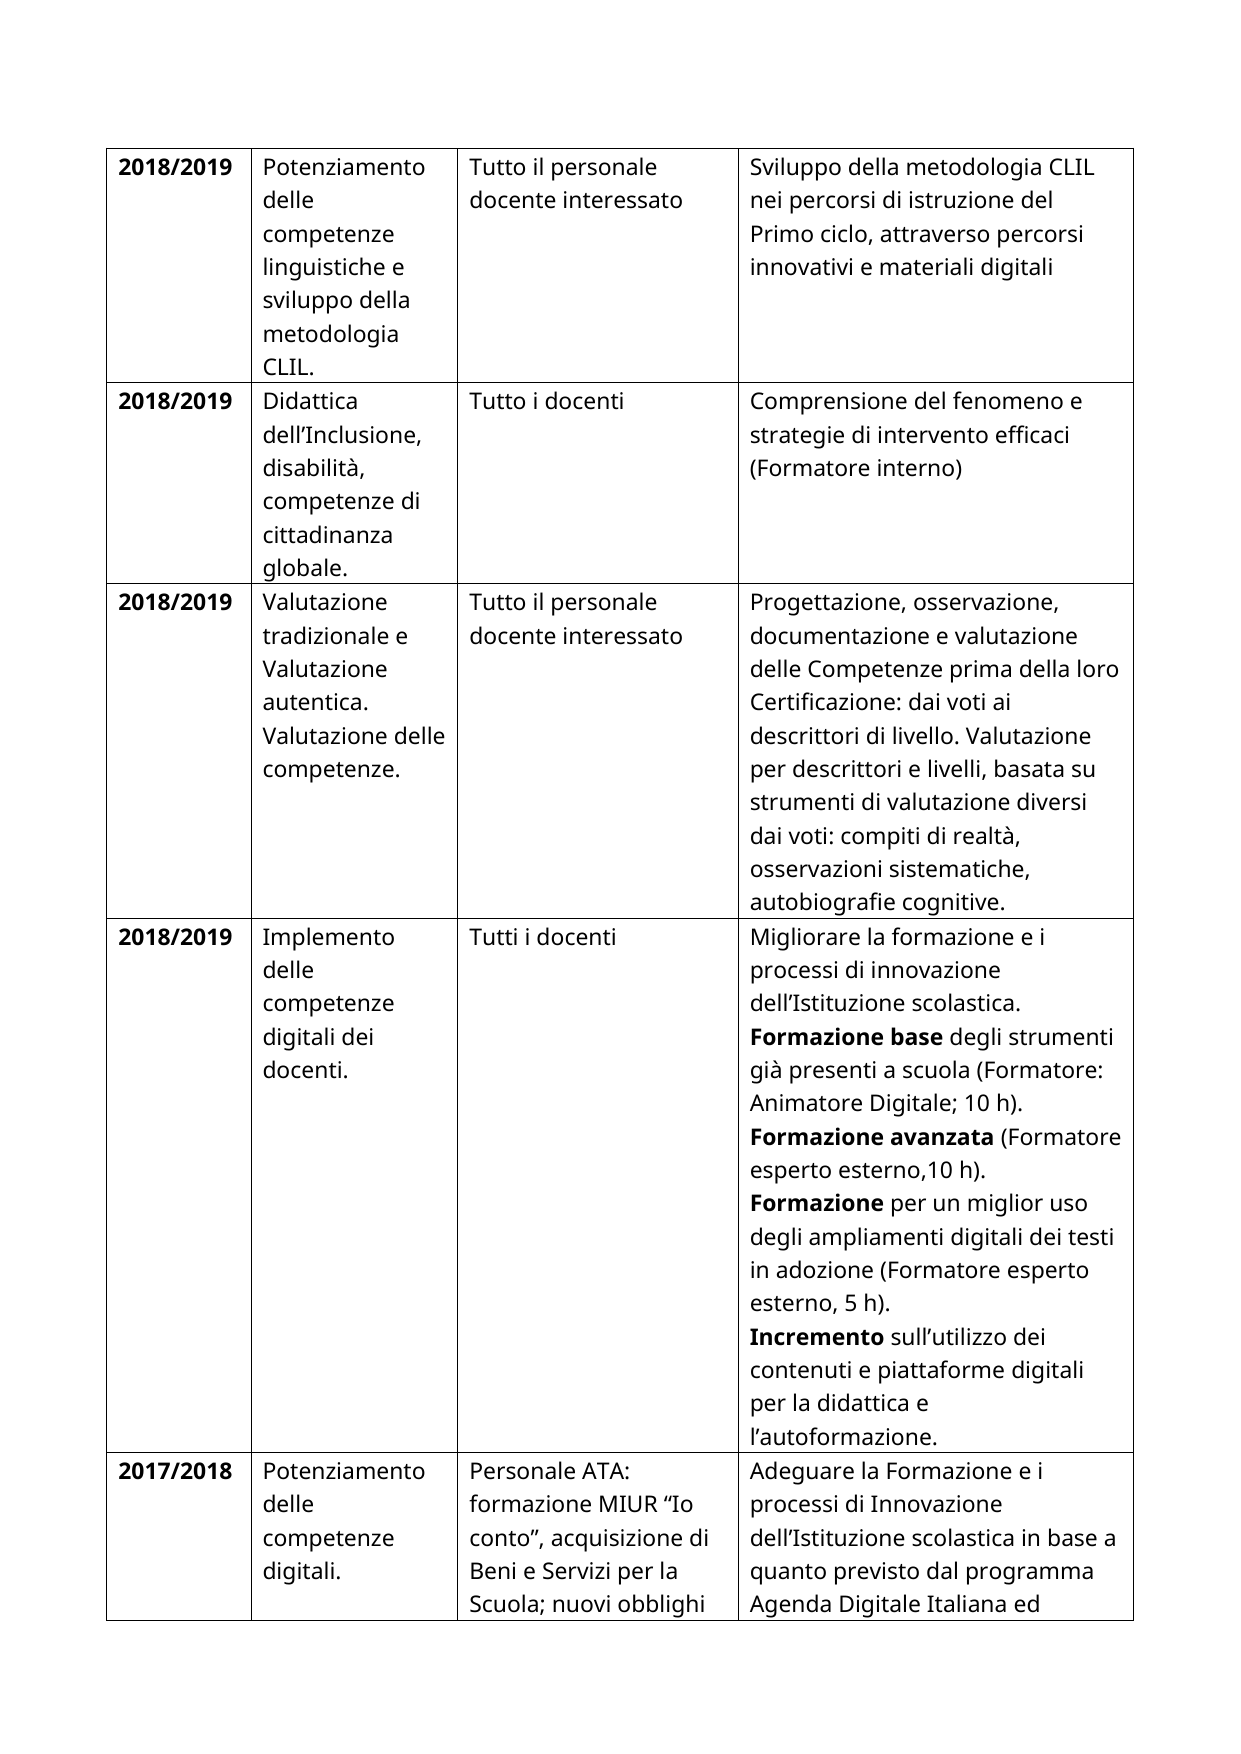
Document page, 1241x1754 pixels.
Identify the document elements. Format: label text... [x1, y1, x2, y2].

table_cell Sviluppo della metodologia CLIL nei percorsi di istruzione del Primo ciclo, attraverso percorsi innovativi e materiali digitali [739, 149, 1133, 382]
table_cell Comprensione del fenomeno e strategie di intervento efficaci (Formatore interno) [739, 383, 1133, 583]
table_cell Progettazione, osservazione, documentazione e valutazione delle Competenze prima della loro Certificazione: dai voti ai descrittori di livello. Valutazione per descrittori e livelli, basata su strumenti di valutazione diversi dai voti: compiti di realtà, osservazioni sistematiche, autobiografie cognitive. [739, 584, 1133, 917]
table_cell 2018/2019 [107, 584, 251, 917]
table_cell Potenziamento delle competenze linguistiche e sviluppo della metodologia CLIL. [252, 149, 457, 382]
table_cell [739, 1453, 1133, 1619]
table_cell 2018/2019 [107, 149, 251, 382]
table_cell Tutto il personale docente interessato [458, 149, 738, 382]
table_cell Migliorare la formazione e i processi di innovazione dell’Istituzione scolastica. Formazione base degli strumenti già presenti a scuola (Formatore: Animatore Digitale; 10 h). Formazione avanzata (Formatore esperto esterno,10 h). Formazione per un miglior uso degli ampliamenti digitali dei testi in adozione (Formatore esperto esterno, 5 h). Incremento sull’utilizzo dei contenuti e piattaforme digitali per la didattica e l’autoformazione. [739, 919, 1133, 1452]
table_cell 2018/2019 [107, 383, 251, 583]
table_cell Tutto il personale docente interessato [458, 584, 738, 917]
table_cell Tutto i docenti [458, 383, 738, 583]
table_cell 2017/2018 [107, 1453, 251, 1619]
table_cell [458, 1453, 738, 1619]
table_cell Didattica dell’Inclusione, disabilità, competenze di cittadinanza globale. [252, 383, 457, 583]
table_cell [252, 1453, 457, 1619]
table_cell Tutti i docenti [458, 919, 738, 1452]
table_cell Valutazione tradizionale e Valutazione autentica. Valutazione delle competenze. [252, 584, 457, 917]
table_cell Implemento delle competenze digitali dei docenti. [252, 919, 457, 1452]
table_cell 2018/2019 [107, 919, 251, 1452]
